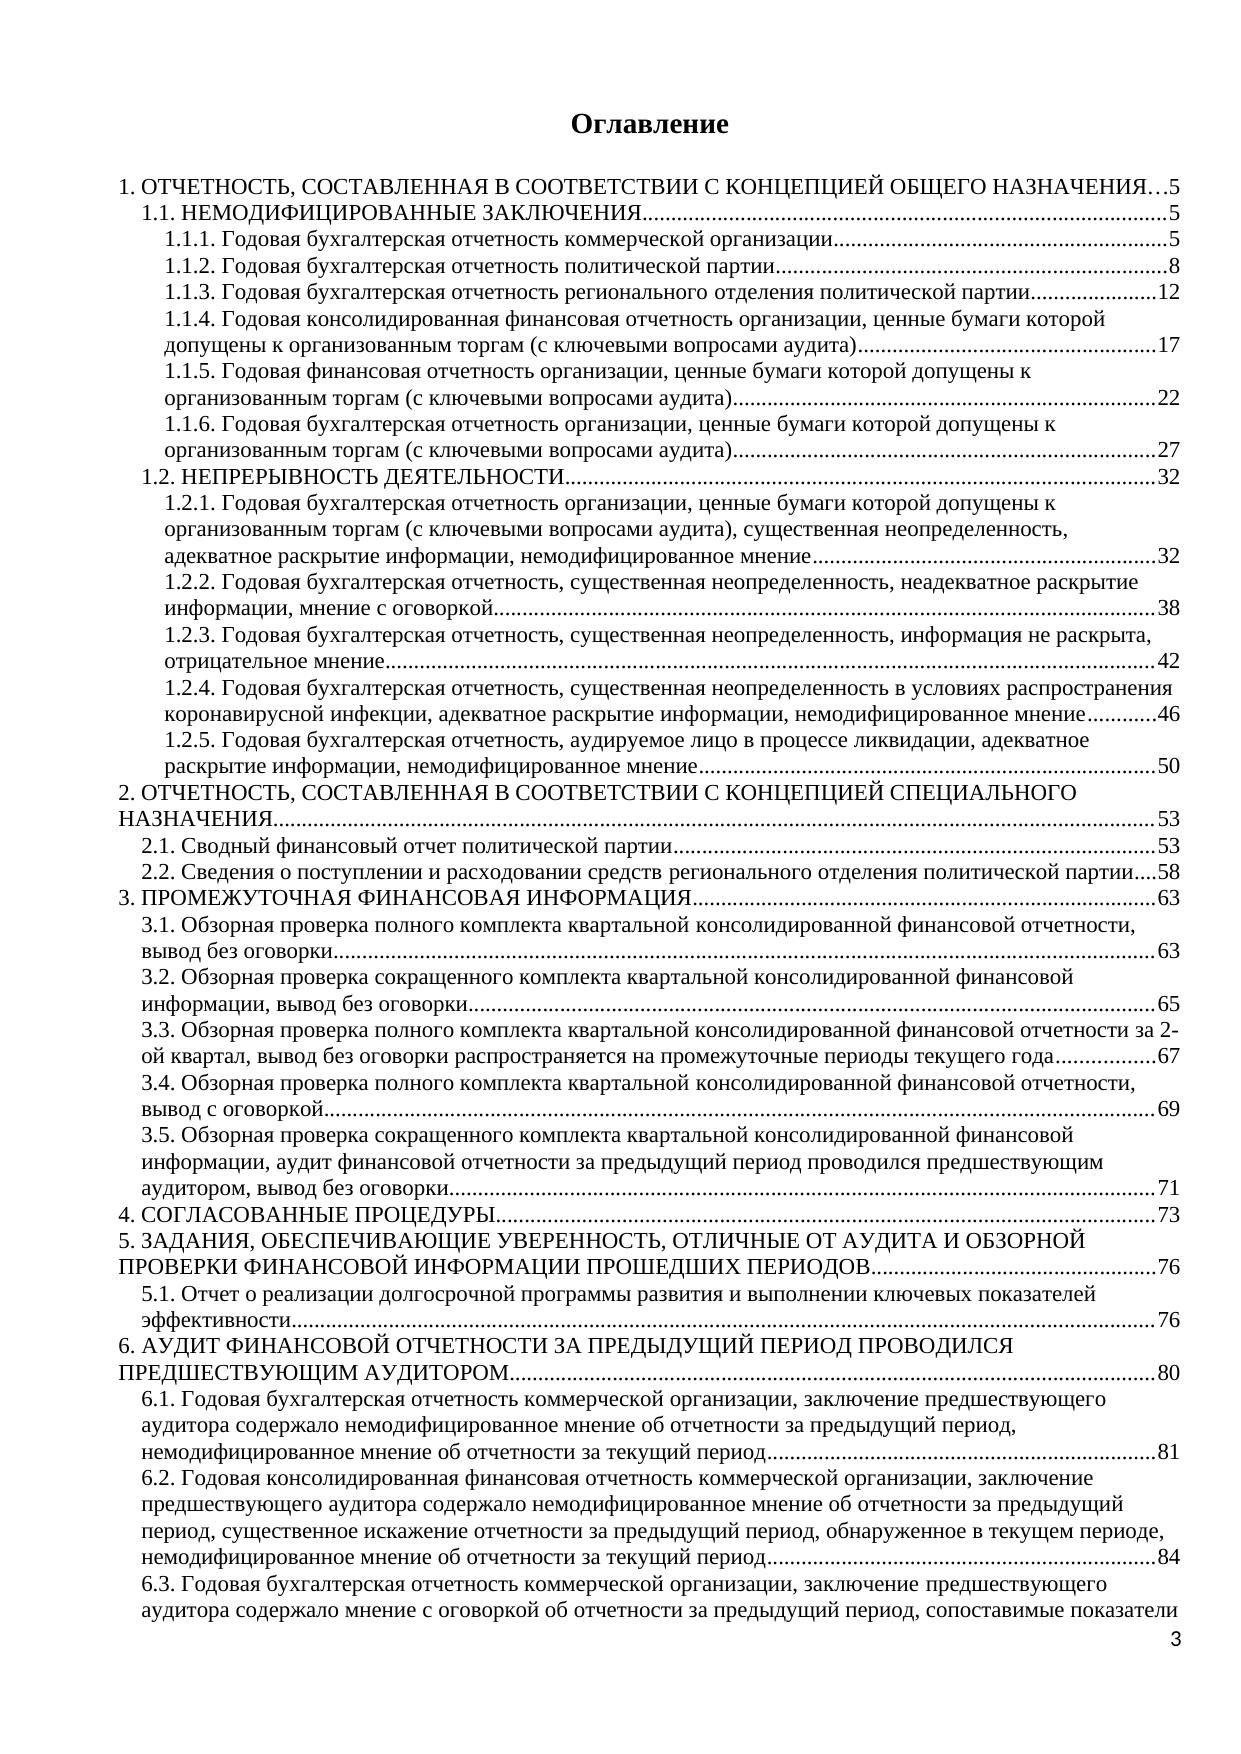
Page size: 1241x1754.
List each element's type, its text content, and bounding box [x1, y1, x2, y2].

subtitle Оглавление [118, 106, 1181, 139]
text 1.1.5. Годовая финансовая отчетность организации, ценные бумаги которой допущены к организованным торгам (с ключевыми вопросами аудита) 22 [164, 357, 1181, 410]
text 1.2.5. Годовая бухгалтерская отчетность, аудируемое лицо в процессе ликвидации, адекватное раскрытие информации, немодифицированное мнение 50 [164, 726, 1181, 779]
text 1.1.6. Годовая бухгалтерская отчетность организации, ценные бумаги которой допущены к организованным торгам (с ключевыми вопросами аудита) 27 [164, 410, 1181, 463]
text 4. СОГЛАСОВАННЫЕ ПРОЦЕДУРЫ 73 [118, 1201, 1181, 1227]
text 5.1. Отчет о реализации долгосрочной программы развития и выполнении ключевых показателей эффективности 76 [141, 1280, 1181, 1332]
text 3.4. Обзорная проверка полного комплекта квартальной консолидированной финансовой отчетности, вывод с оговоркой 69 [141, 1069, 1181, 1122]
text 1.1.1. Годовая бухгалтерская отчетность коммерческой организации 5 [164, 226, 1181, 252]
text 1. ОТЧЕТНОСТЬ, СОСТАВЛЕННАЯ В СООТВЕТСТВИИ С КОНЦЕПЦИЕЙ ОБЩЕГО НАЗНАЧЕНИЯ 5 [118, 173, 1181, 199]
text 1.2.3. Годовая бухгалтерская отчетность, существенная неопределенность, информация не раскрыта, отрицательное мнение 42 [164, 621, 1181, 673]
text 1.2. НЕПРЕРЫВНОСТЬ ДЕЯТЕЛЬНОСТИ 32 [141, 463, 1181, 489]
text 2. ОТЧЕТНОСТЬ, СОСТАВЛЕННАЯ В СООТВЕТСТВИИ С КОНЦЕПЦИЕЙ СПЕЦИАЛЬНОГО НАЗНАЧЕНИЯ 53 [118, 779, 1181, 832]
text 3. ПРОМЕЖУТОЧНАЯ ФИНАНСОВАЯ ИНФОРМАЦИЯ 63 [118, 884, 1181, 911]
text 1.2.2. Годовая бухгалтерская отчетность, существенная неопределенность, неадекватное раскрытие информации, мнение с оговоркой 38 [164, 568, 1181, 621]
text 2.2. Сведения о поступлении и расходовании средств регионального отделения политической партии 58 [141, 858, 1181, 884]
text 1.2.1. Годовая бухгалтерская отчетность организации, ценные бумаги которой допущены к организованным торгам (с ключевыми вопросами аудита), существенная неопределенность, адекватное раскрытие информации, немодифицированное мнение 32 [164, 489, 1181, 568]
text 2.1. Сводный финансовый отчет политической партии 53 [141, 832, 1181, 858]
text 1.1.2. Годовая бухгалтерская отчетность политической партии 8 [164, 252, 1181, 278]
text 1.2.4. Годовая бухгалтерская отчетность, существенная неопределенность в условиях распространения коронавирусной инфекции, адекватное раскрытие информации, немодифицированное мнение 46 [164, 673, 1181, 726]
text 1.1.4. Годовая консолидированная финансовая отчетность организации, ценные бумаги которой допущены к организованным торгам (с ключевыми вопросами аудита) 17 [164, 304, 1181, 357]
text 1.1. НЕМОДИФИЦИРОВАННЫЕ ЗАКЛЮЧЕНИЯ 5 [141, 199, 1181, 226]
text 6.2. Годовая консолидированная финансовая отчетность коммерческой организации, заключение предшествующего аудитора содержало немодифицированное мнение об отчетности за предыдущий период, существенное искажение отчетности за предыдущий период, обнаруженное в текущем периоде, немодифицированное мнение об отчетности за текущий период 84 [141, 1464, 1181, 1569]
text 3.2. Обзорная проверка сокращенного комплекта квартальной консолидированной финансовой информации, вывод без оговорки 65 [141, 963, 1181, 1016]
text 5. ЗАДАНИЯ, ОБЕСПЕЧИВАЮЩИЕ УВЕРЕННОСТЬ, ОТЛИЧНЫЕ ОТ АУДИТА И ОБЗОРНОЙ ПРОВЕРКИ ФИНАНСОВОЙ ИНФОРМАЦИИ ПРОШЕДШИХ ПЕРИОДОВ 76 [118, 1227, 1181, 1280]
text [141, 1569, 1181, 1622]
text 6.1. Годовая бухгалтерская отчетность коммерческой организации, заключение предшествующего аудитора содержало немодифицированное мнение об отчетности за предыдущий период, немодифицированное мнение об отчетности за текущий период 81 [141, 1385, 1181, 1464]
text 3.5. Обзорная проверка сокращенного комплекта квартальной консолидированной финансовой информации, аудит финансовой отчетности за предыдущий период проводился предшествующим аудитором, вывод без оговорки 71 [141, 1122, 1181, 1201]
text 3.1. Обзорная проверка полного комплекта квартальной консолидированной финансовой отчетности, вывод без оговорки 63 [141, 911, 1181, 963]
text 3.3. Обзорная проверка полного комплекта квартальной консолидированной финансовой отчетности за 2-ой квартал, вывод без оговорки распространяется на промежуточные периоды текущего года 67 [141, 1016, 1181, 1069]
text 1.1.3. Годовая бухгалтерская отчетность регионального отделения политической партии 12 [164, 278, 1181, 304]
text 6. АУДИТ ФИНАНСОВОЙ ОТЧЕТНОСТИ ЗА ПРЕДЫДУЩИЙ ПЕРИОД ПРОВОДИЛСЯ ПРЕДШЕСТВУЮЩИМ АУДИТОРОМ 80 [118, 1332, 1181, 1385]
